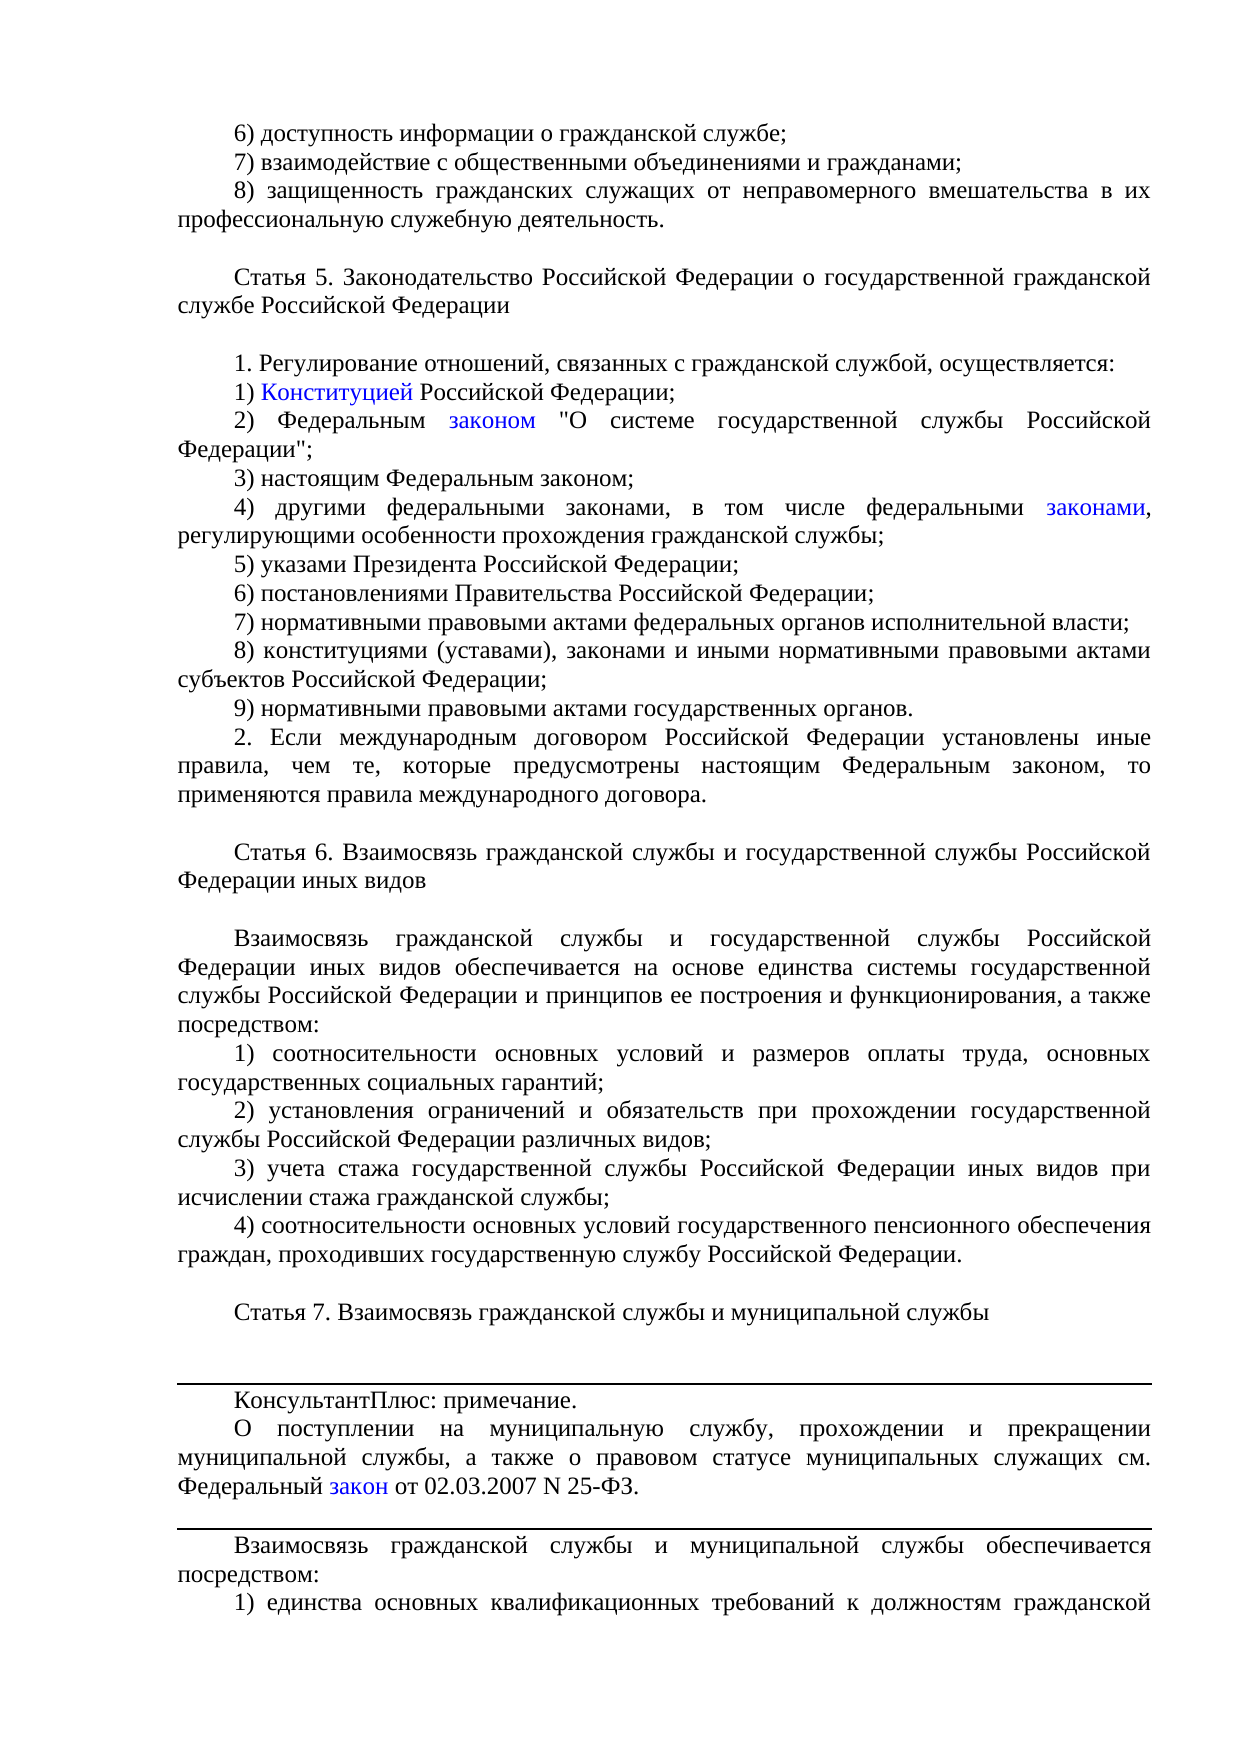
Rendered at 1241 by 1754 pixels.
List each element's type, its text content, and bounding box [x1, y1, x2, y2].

text Статья 7. Взаимосвязь гражданской службы и муниципальной службы [177, 1297, 1152, 1326]
text 4) другими федеральными законами, в том числе федеральными законами, регулирующими особенности прохождения гражданской службы; [177, 492, 1152, 549]
text 2) установления ограничений и обязательств при прохождении государственной службы Российской Федерации различных видов; [177, 1096, 1152, 1153]
text 7) нормативными правовыми актами федеральных органов исполнительной власти; [177, 607, 1152, 636]
text 1) Конституцией Российской Федерации; [177, 377, 1152, 406]
text 4) соотносительности основных условий государственного пенсионного обеспечения граждан, проходивших государственную службу Российской Федерации. [177, 1211, 1152, 1268]
text 8) конституциями (уставами), законами и иными нормативными правовыми актами субъектов Российской Федерации; [177, 636, 1152, 693]
text 6) доступность информации о гражданской службе; [177, 118, 1152, 147]
text О поступлении на муниципальную службу, прохождении и прекращении муниципальной службы, а также о правовом статусе муниципальных служащих см. Федеральный закон от 02.03.2007 N 25-ФЗ. [177, 1413, 1152, 1500]
text 7) взаимодействие с общественными объединениями и гражданами; [177, 147, 1152, 176]
text Взаимосвязь гражданской службы и муниципальной службы обеспечивается посредством: [177, 1530, 1152, 1587]
text 1. Регулирование отношений, связанных с гражданской службой, осуществляется: [177, 348, 1152, 377]
text 9) нормативными правовыми актами государственных органов. [177, 693, 1152, 722]
text 5) указами Президента Российской Федерации; [177, 549, 1152, 578]
text 3) настоящим Федеральным законом; [177, 463, 1152, 492]
text Статья 5. Законодательство Российской Федерации о государственной гражданской службе Российской Федерации [177, 262, 1152, 319]
text 1) соотносительности основных условий и размеров оплаты труда, основных государственных социальных гарантий; [177, 1038, 1152, 1096]
text Статья 6. Взаимосвязь гражданской службы и государственной службы Российской Федерации иных видов [177, 837, 1152, 894]
text КонсультантПлюс: примечание. [177, 1385, 1152, 1413]
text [177, 1587, 1152, 1616]
text 2) Федеральным законом "О системе государственной службы Российской Федерации"; [177, 406, 1152, 463]
text 2. Если международным договором Российской Федерации установлены иные правила, чем те, которые предусмотрены настоящим Федеральным законом, то применяются правила международного договора. [177, 722, 1152, 808]
text 3) учета стажа государственной службы Российской Федерации иных видов при исчислении стажа гражданской службы; [177, 1153, 1152, 1211]
text Взаимосвязь гражданской службы и государственной службы Российской Федерации иных видов обеспечивается на основе единства системы государственной службы Российской Федерации и принципов ее построения и функционирования, а также посредством: [177, 923, 1152, 1038]
text 8) защищенность гражданских служащих от неправомерного вмешательства в их профессиональную служебную деятельность. [177, 176, 1152, 233]
text 6) постановлениями Правительства Российской Федерации; [177, 578, 1152, 607]
